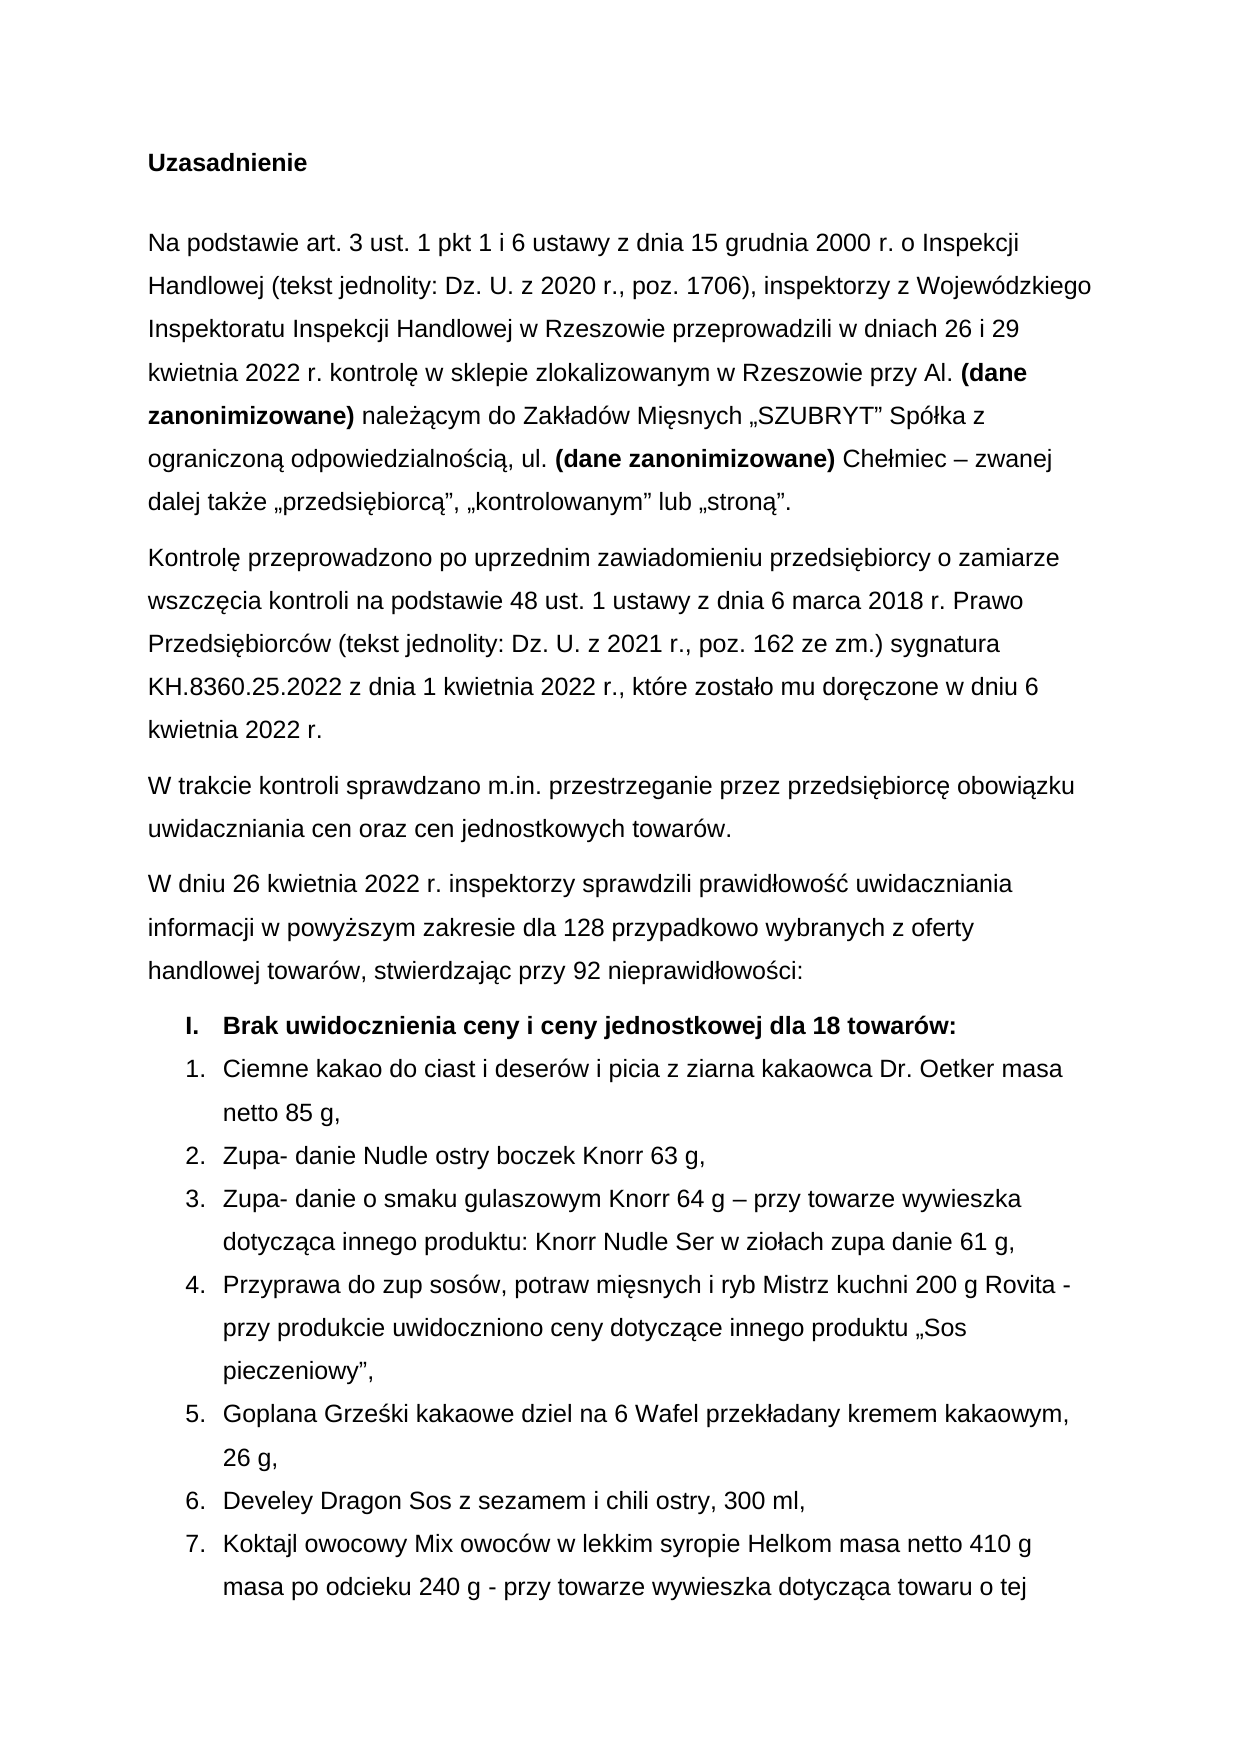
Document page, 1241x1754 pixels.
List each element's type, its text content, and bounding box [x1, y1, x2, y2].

subtitle W dniu 26 kwietnia 2022 r. inspektorzy sprawdzili prawidłowość uwidaczniania informacji w powyższym zakresie dla 128 przypadkowo wybranych z oferty handlowej towarów, stwierdzając przy 92 nieprawidłowości: [148, 869, 1093, 984]
subtitle Na podstawie art. 3 ust. 1 pkt 1 i 6 ustawy z dnia 15 grudnia 2000 r. o Inspekcji Handlowej (tekst jednolity: Dz. U. z 2020 r., poz. 1706), inspektorzy z Wojewódzkiego Inspektoratu Inspekcji Handlowej w Rzeszowie przeprowadzili w dniach 26 i 29 kwietnia 2022 r. kontrolę w sklepie zlokalizowanym w Rzeszowie przy Al. (dane zanonimizowane) należącym do Zakładów Mięsnych „SZUBRYT” Spółka z ograniczoną odpowiedzialnością, ul. (dane zanonimizowane) Chełmiec – zwanej dalej także „przedsiębiorcą”, „kontrolowanym” lub „stroną”. [148, 228, 1093, 516]
list Develey Dragon Sos z sezamem i chili ostry, 300 ml, [185, 1486, 1093, 1514]
subtitle Uzasadnienie [148, 148, 1093, 176]
list Zupa- danie Nudle ostry boczek Knorr 63 g, [185, 1141, 1093, 1169]
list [185, 1529, 1093, 1601]
text Kontrolę przeprowadzono po uprzednim zawiadomieniu przedsiębiorcy o zamiarze wszczęcia kontroli na podstawie 48 ust. 1 ustawy z dnia 6 marca 2018 r. Prawo Przedsiębiorców (tekst jednolity: Dz. U. z 2021 r., poz. 162 ze zm.) sygnatura KH.8360.25.2022 z dnia 1 kwietnia 2022 r., które zostało mu doręczone w dniu 6 kwietnia 2022 r. [148, 543, 1093, 744]
list Przyprawa do zup sosów, potraw mięsnych i ryb Mistrz kuchni 200 g Rovita - przy produkcie uwidoczniono ceny dotyczące innego produktu „Sos pieczeniowy”, [185, 1270, 1093, 1385]
list Zupa- danie o smaku gulaszowym Knorr 64 g – przy towarze wywieszka dotycząca innego produktu: Knorr Nudle Ser w ziołach zupa danie 61 g, [185, 1184, 1093, 1256]
list Brak uwidocznienia ceny i ceny jednostkowej dla 18 towarów: [185, 1011, 1093, 1040]
text W trakcie kontroli sprawdzano m.in. przestrzeganie przez przedsiębiorcę obowiązku uwidaczniania cen oraz cen jednostkowych towarów. [148, 771, 1093, 843]
list Goplana Grześki kakaowe dziel na 6 Wafel przekładany kremem kakaowym, 26 g, [185, 1399, 1093, 1471]
list Ciemne kakao do ciast i deserów i picia z ziarna kakaowca Dr. Oetker masa netto 85 g, [185, 1054, 1093, 1126]
